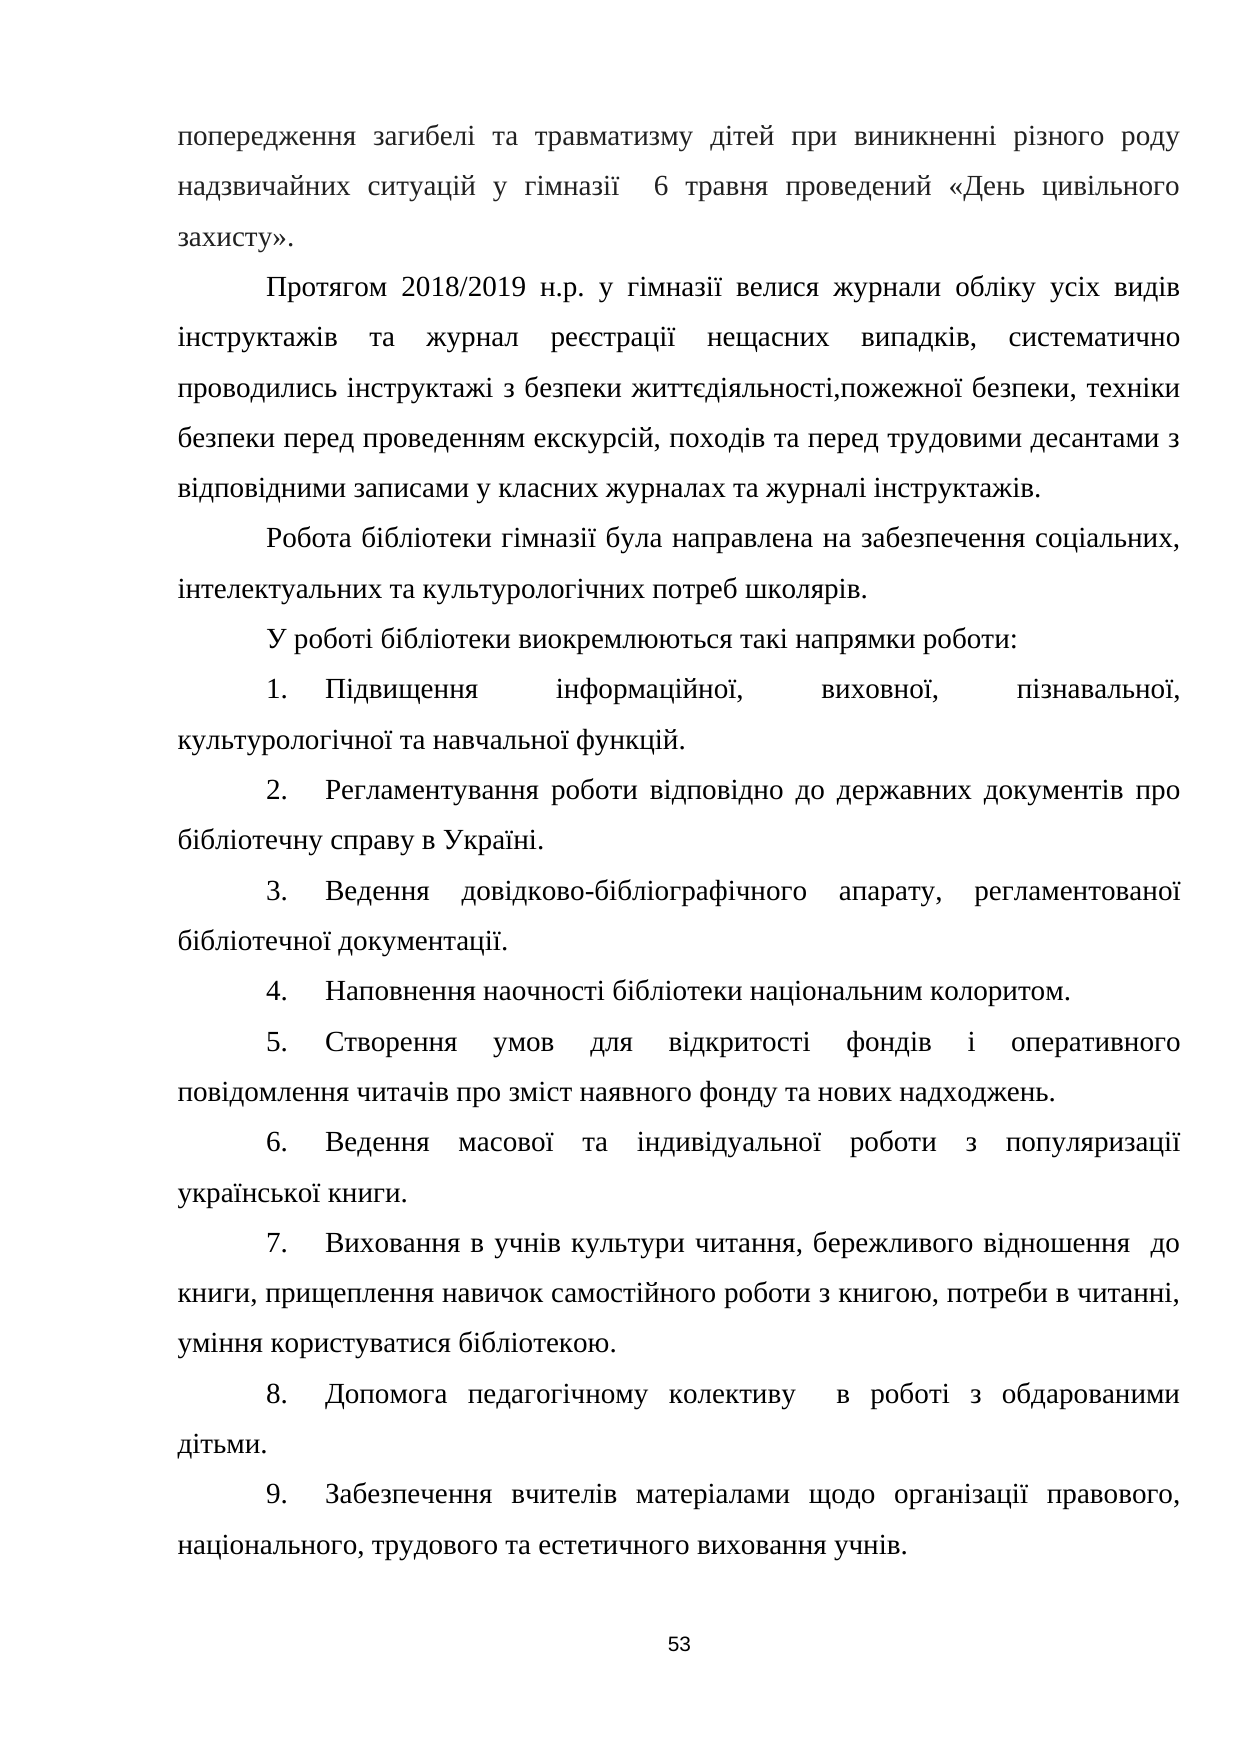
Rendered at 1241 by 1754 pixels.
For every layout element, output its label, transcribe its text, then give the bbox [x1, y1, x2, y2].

text 5. Створення умов для відкритості фондів і оперативного повідомлення читачів про зміст наявного фонду та нових надходжень. [177, 1024, 1181, 1108]
text У роботі бібліотеки виокремлюються такі напрямки роботи: [177, 621, 1181, 655]
text 7. Виховання в учнів культури читання, бережливого відношення до книги, прищеплення навичок самостійного роботи з книгою, потреби в читанні, уміння користуватися бібліотекою. [177, 1225, 1181, 1359]
text 8. Допомога педагогічному колективу в роботі з обдарованими дітьми. [177, 1376, 1181, 1460]
text 2. Регламентування роботи відповідно до державних документів про бібліотечну справу в Україні. [177, 772, 1181, 856]
text Протягом 2018/2019 н.р. у гімназії велися журнали обліку усіх видів інструктажів та журнал реєстрації нещасних випадків, систематично проводились інструктажі з безпеки життєдіяльності,пожежної безпеки, техніки безпеки перед проведенням екскурсій, походів та перед трудовими десантами з відповідними записами у класних журналах та журналі інструктажів. [177, 269, 1181, 504]
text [177, 118, 1181, 252]
text 6. Ведення масової та індивідуальної роботи з популяризації української книги. [177, 1124, 1181, 1208]
text 4. Наповнення наочності бібліотеки національним колоритом. [177, 973, 1181, 1007]
text 3. Ведення довідково-бібліографічного апарату, регламентованої бібліотечної документації. [177, 873, 1181, 957]
text 9. Забезпечення вчителів матеріалами щодо організації правового, національного, трудового та естетичного виховання учнів. [177, 1477, 1181, 1560]
text 1. Підвищення інформаційної, виховної, пізнавальної, культурологічної та навчальної функцій. [177, 672, 1181, 755]
text Робота бібліотеки гімназії була направлена на забезпечення соціальних, інтелектуальних та культурологічних потреб школярів. [177, 521, 1181, 604]
